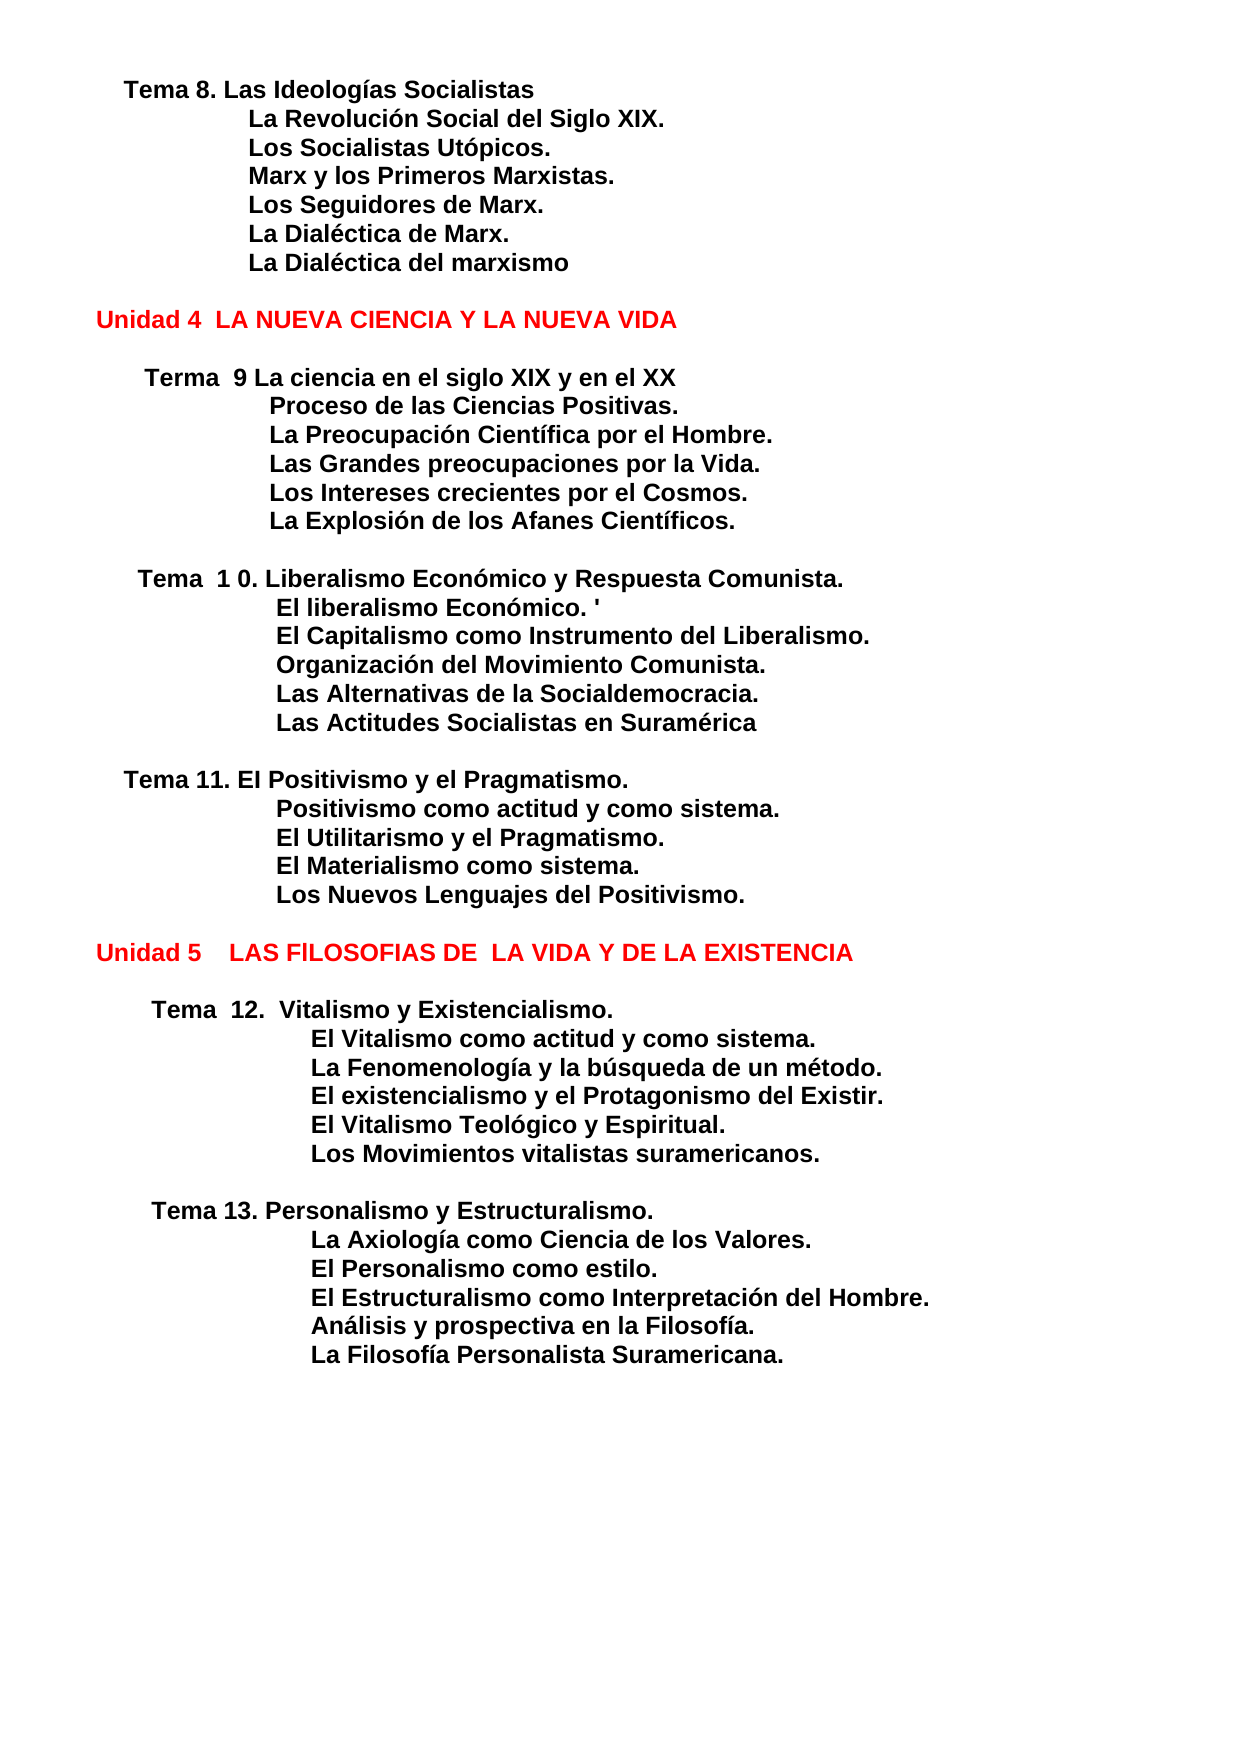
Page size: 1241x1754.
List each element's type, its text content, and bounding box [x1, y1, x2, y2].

text Marx y los Primeros Marxistas. [75, 161, 1165, 190]
text El Vitalismo como actitud y como sistema. [75, 1024, 1165, 1052]
text Tema 13. Personalismo y Estructuralismo. [75, 1196, 1165, 1225]
text Las Actitudes Socialistas en Suramérica [75, 707, 1165, 736]
text Proceso de las Ciencias Positivas. [75, 391, 1165, 420]
text Los Socialistas Utópicos. [75, 132, 1165, 161]
text El Materialismo como sistema. [75, 851, 1165, 880]
text El Capitalismo como Instrumento del Liberalismo. [75, 621, 1165, 650]
text La Explosión de los Afanes Científicos. [75, 506, 1165, 535]
text El Vitalismo Teológico y Espiritual. [75, 1110, 1165, 1139]
text La Preocupación Científica por el Hombre. [75, 420, 1165, 449]
text La Revolución Social del Siglo XIX. [75, 104, 1165, 132]
text Tema 1 0. Liberalismo Económico y Respuesta Comunista. [75, 564, 1165, 592]
text Tema 12. Vitalismo y Existencialismo. [75, 995, 1165, 1024]
text Los Seguidores de Marx. [75, 190, 1165, 219]
text Los Movimientos vitalistas suramericanos. [75, 1139, 1165, 1167]
text La Fenomenología y la búsqueda de un método. [75, 1052, 1165, 1081]
text Terma 9 La ciencia en el siglo XIX y en el XX [75, 362, 1165, 391]
text Los Intereses crecientes por el Cosmos. [75, 477, 1165, 506]
text El existencialismo y el Protagonismo del Existir. [75, 1081, 1165, 1110]
text Unidad 4 LA NUEVA CIENCIA Y LA NUEVA VIDA [75, 305, 1165, 334]
text El Personalismo como estilo. [75, 1254, 1165, 1282]
text Tema 11. EI Positivismo y el Pragmatismo. [75, 765, 1165, 794]
text El liberalismo Económico. ' [75, 592, 1165, 621]
text Análisis y prospectiva en la Filosofía. [75, 1311, 1165, 1340]
text La Dialéctica del marxismo [75, 247, 1165, 276]
text El Estructuralismo como Interpretación del Hombre. [75, 1282, 1165, 1311]
text La Axiología como Ciencia de los Valores. [75, 1225, 1165, 1254]
text La Filosofía Personalista Suramericana. [75, 1340, 1165, 1369]
text El Utilitarismo y el Pragmatismo. [75, 822, 1165, 851]
text Unidad 5 LAS FlLOSOFIAS DE LA VIDA Y DE LA EXISTENCIA [75, 937, 1165, 966]
text Los Nuevos Lenguajes del Positivismo. [75, 880, 1165, 909]
text Las Alternativas de la Socialdemocracia. [75, 679, 1165, 707]
text Tema 8. Las Ideologías Socialistas [75, 75, 1165, 104]
text Organización del Movimiento Comunista. [75, 650, 1165, 679]
text La Dialéctica de Marx. [75, 219, 1165, 247]
text Positivismo como actitud y como sistema. [75, 794, 1165, 822]
text Las Grandes preocupaciones por la Vida. [75, 449, 1165, 477]
